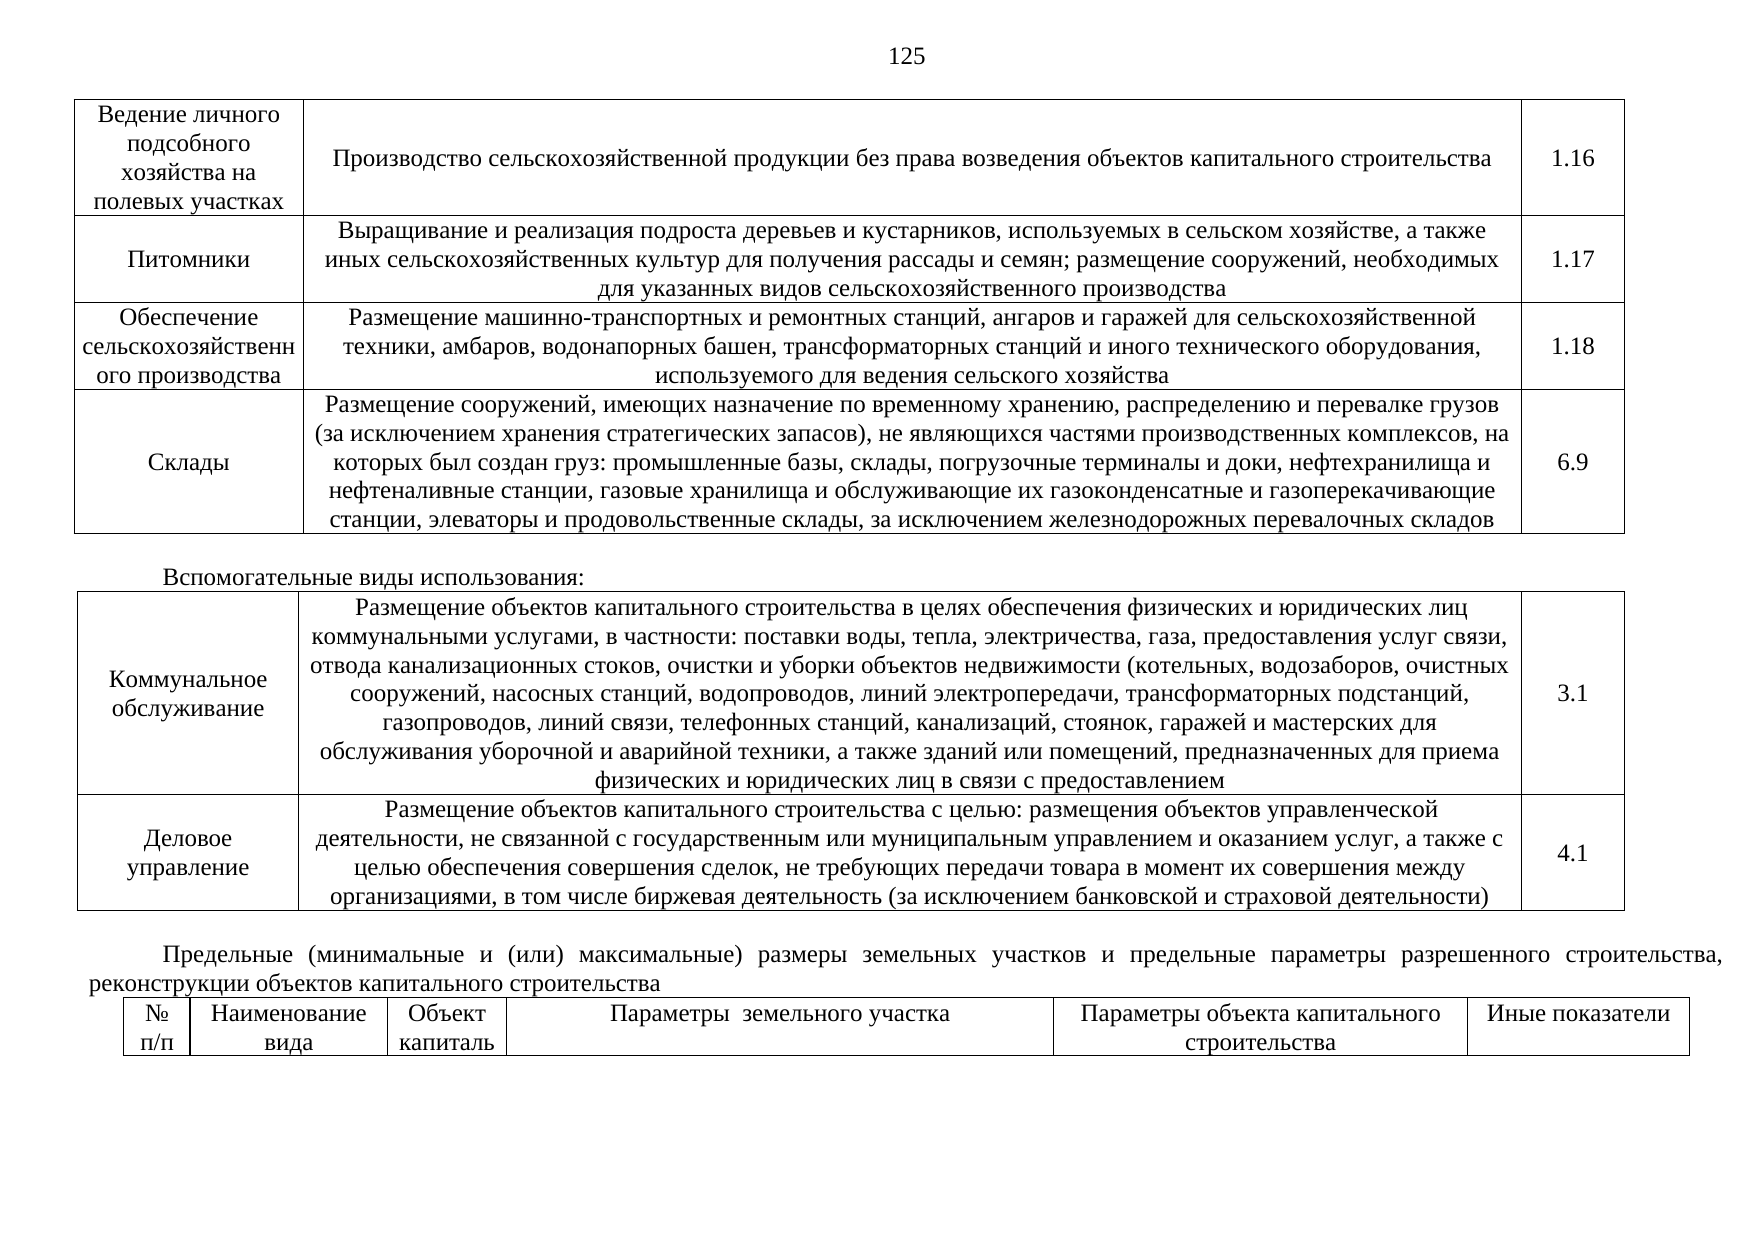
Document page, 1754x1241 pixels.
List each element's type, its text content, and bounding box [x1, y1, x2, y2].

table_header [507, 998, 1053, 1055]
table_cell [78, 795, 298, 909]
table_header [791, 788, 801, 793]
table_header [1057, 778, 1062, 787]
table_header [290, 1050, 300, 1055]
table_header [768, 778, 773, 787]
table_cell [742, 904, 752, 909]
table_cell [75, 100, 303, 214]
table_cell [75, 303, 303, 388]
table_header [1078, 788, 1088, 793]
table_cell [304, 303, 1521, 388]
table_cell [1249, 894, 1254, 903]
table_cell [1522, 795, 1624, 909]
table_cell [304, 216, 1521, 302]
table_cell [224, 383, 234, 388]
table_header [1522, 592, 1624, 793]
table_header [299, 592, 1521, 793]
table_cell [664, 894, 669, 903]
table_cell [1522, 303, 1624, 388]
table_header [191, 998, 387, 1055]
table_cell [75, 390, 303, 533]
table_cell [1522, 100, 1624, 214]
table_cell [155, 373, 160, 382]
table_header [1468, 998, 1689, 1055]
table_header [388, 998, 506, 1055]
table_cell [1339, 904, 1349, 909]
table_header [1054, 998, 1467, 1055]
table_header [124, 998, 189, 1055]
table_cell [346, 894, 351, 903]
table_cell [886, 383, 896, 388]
text Вспомогательные виды использования: [89, 562, 1724, 591]
text Предельные (минимальные и (или) максимальные) размеры земельных участков и предельные параметры разрешенного строительства, реконструкции объектов капитального строительства [89, 939, 1724, 997]
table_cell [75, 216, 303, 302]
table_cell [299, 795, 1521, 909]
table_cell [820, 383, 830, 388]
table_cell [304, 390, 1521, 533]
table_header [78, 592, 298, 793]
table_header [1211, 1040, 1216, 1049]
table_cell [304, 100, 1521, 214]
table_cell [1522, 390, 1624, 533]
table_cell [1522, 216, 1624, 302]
